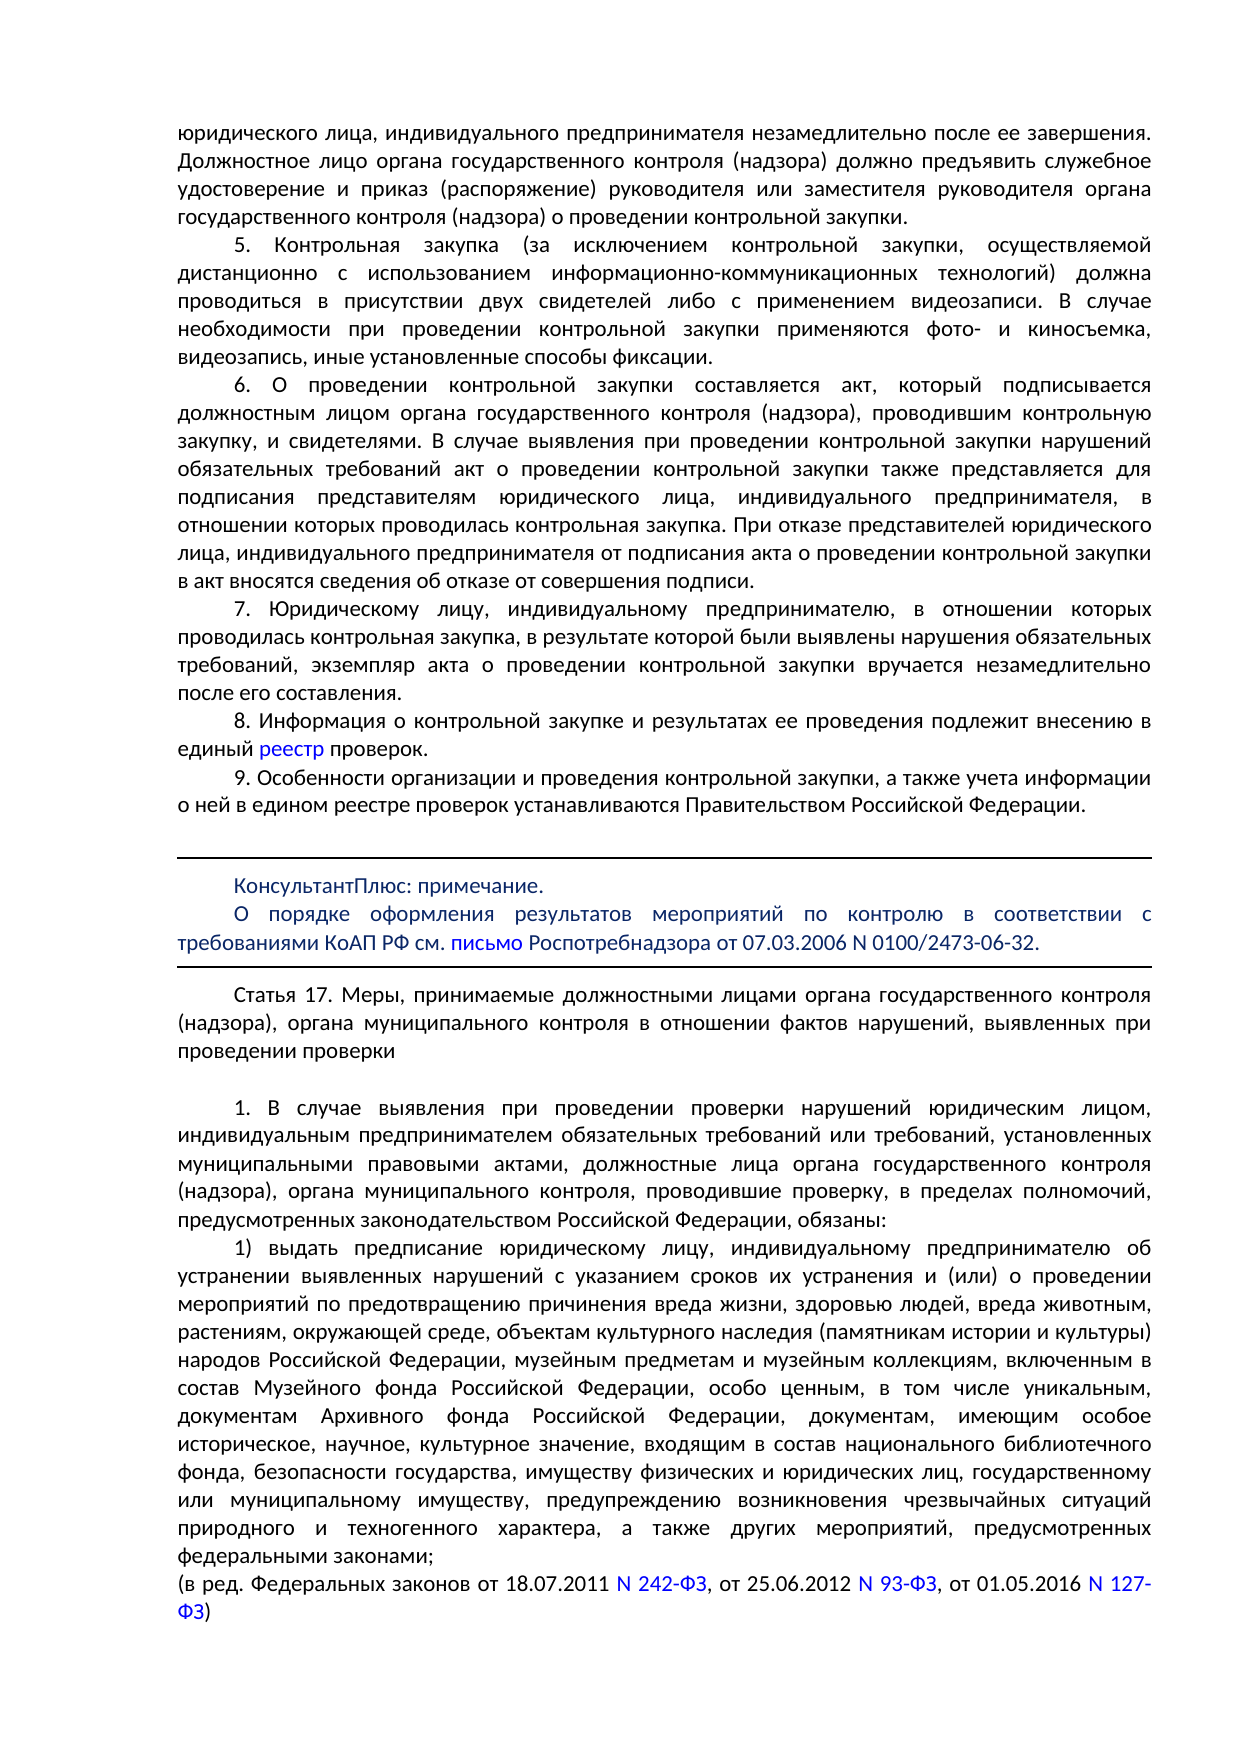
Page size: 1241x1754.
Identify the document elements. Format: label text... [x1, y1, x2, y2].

text 7. Юридическому лицу, индивидуальному предпринимателю, в отношении которых проводилась контрольная закупка, в результате которой были выявлены нарушения обязательных требований, экземпляр акта о проведении контрольной закупки вручается незамедлительно после его составления. [177, 594, 1152, 707]
text 8. Информация о контрольной закупке и результатах ее проведения подлежит внесению в единый реестр проверок. [177, 707, 1152, 763]
text 6. О проведении контрольной закупки составляется акт, который подписывается должностным лицом органа государственного контроля (надзора), проводившим контрольную закупку, и свидетелями. В случае выявления при проведении контрольной закупки нарушений обязательных требований акт о проведении контрольной закупки также представляется для подписания представителям юридического лица, индивидуального предпринимателя, в отношении которых проводилась контрольная закупка. При отказе представителей юридического лица, индивидуального предпринимателя от подписания акта о проведении контрольной закупки в акт вносятся сведения об отказе от совершения подписи. [177, 370, 1152, 594]
text Статья 17. Меры, принимаемые должностными лицами органа государственного контроля (надзора), органа муниципального контроля в отношении фактов нарушений, выявленных при проведении проверки [177, 981, 1152, 1064]
text 1) выдать предписание юридическому лицу, индивидуальному предпринимателю об устранении выявленных нарушений с указанием сроков их устранения и (или) о проведении мероприятий по предотвращению причинения вреда жизни, здоровью людей, вреда животным, растениям, окружающей среде, объектам культурного наследия (памятникам истории и культуры) народов Российской Федерации, музейным предметам и музейным коллекциям, включенным в состав Музейного фонда Российской Федерации, особо ценным, в том числе уникальным, документам Архивного фонда Российской Федерации, документам, имеющим особое историческое, научное, культурное значение, входящим в состав национального библиотечного фонда, безопасности государства, имуществу физических и юридических лиц, государственному или муниципальному имуществу, предупреждению возникновения чрезвычайных ситуаций природного и техногенного характера, а также других мероприятий, предусмотренных федеральными законами; [177, 1233, 1152, 1569]
text КонсультантПлюс: примечание. [177, 872, 1152, 899]
text 1. В случае выявления при проведении проверки нарушений юридическим лицом, индивидуальным предпринимателем обязательных требований или требований, установленных муниципальными правовыми актами, должностные лица органа государственного контроля (надзора), органа муниципального контроля, проводившие проверку, в пределах полномочий, предусмотренных законодательством Российской Федерации, обязаны: [177, 1093, 1152, 1233]
text 9. Особенности организации и проведения контрольной закупки, а также учета информации о ней в едином реестре проверок устанавливаются Правительством Российской Федерации. [177, 763, 1152, 819]
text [177, 118, 1152, 230]
text (в ред. Федеральных законов от 18.07.2011 N 242-ФЗ, от 25.06.2012 N 93-ФЗ, от 01.05.2016 N 127-ФЗ) [177, 1569, 1152, 1625]
text О порядке оформления результатов мероприятий по контролю в соответствии с требованиями КоАП РФ см. письмо Роспотребнадзора от 07.03.2006 N 0100/2473-06-32. [177, 899, 1152, 956]
text 5. Контрольная закупка (за исключением контрольной закупки, осуществляемой дистанционно с использованием информационно-коммуникационных технологий) должна проводиться в присутствии двух свидетелей либо с применением видеозаписи. В случае необходимости при проведении контрольной закупки применяются фото- и киносъемка, видеозапись, иные установленные способы фиксации. [177, 230, 1152, 370]
